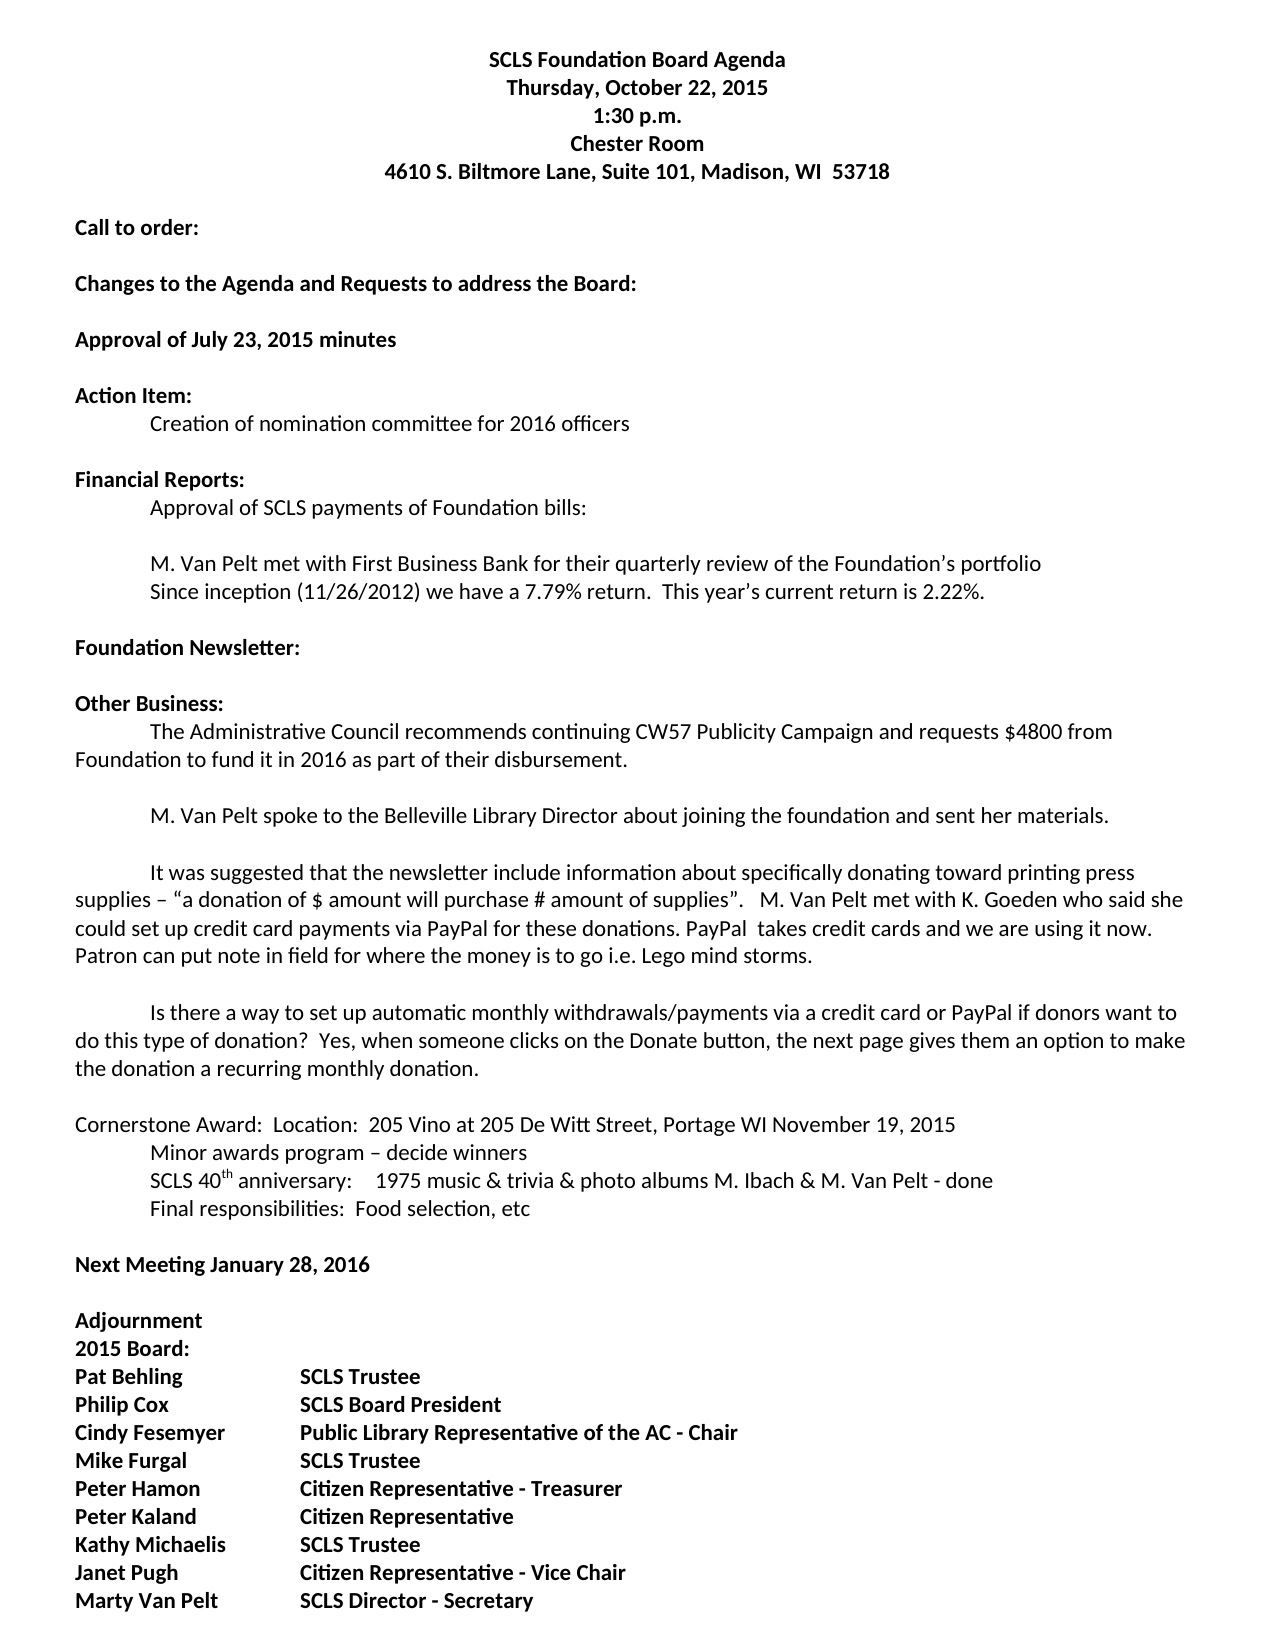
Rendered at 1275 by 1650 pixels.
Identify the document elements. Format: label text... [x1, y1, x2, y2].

text Action Item: [75, 381, 1200, 409]
text The Administrative Council recommends continuing CW57 Publicity Campaign and requests $4800 from Foundation to fund it in 2016 as part of their disbursement. [75, 717, 1200, 773]
text Is there a way to set up automatic monthly withdrawals/payments via a credit card or PayPal if donors want to do this type of donation? Yes, when someone clicks on the Donate button, the next page gives them an option to make the donation a recurring monthly donation. [75, 998, 1200, 1082]
text 4610 S. Biltmore Lane, Suite 101, Madison, WI 53718 [75, 157, 1200, 185]
text Peter Kaland Citizen Representative [75, 1502, 1200, 1530]
text 2015 Board: [75, 1334, 1200, 1362]
text SCLS 40th anniversary: 1975 music & trivia & photo albums M. Ibach & M. Van Pelt - done [75, 1166, 1200, 1194]
text Financial Reports: [75, 465, 1200, 493]
text Janet Pugh Citizen Representative - Vice Chair [75, 1558, 1200, 1586]
text Since inception (11/26/2012) we have a 7.79% return. This year’s current return is 2.22%. [75, 577, 1200, 605]
text M. Van Pelt spoke to the Belleville Library Director about joining the foundation and sent her materials. [75, 802, 1200, 829]
text M. Van Pelt met with First Business Bank for their quarterly review of the Foundation’s portfolio [75, 549, 1200, 577]
text Marty Van Pelt SCLS Director - Secretary [75, 1586, 1200, 1614]
text Creation of nomination committee for 2016 officers [75, 409, 1200, 437]
text Foundation Newsletter: [75, 633, 1200, 661]
text Call to order: [75, 213, 1200, 241]
text Next Meeting January 28, 2016 [75, 1250, 1200, 1278]
text Cornerstone Award: Location: 205 Vino at 205 De Witt Street, Portage WI November 19, 2015 [75, 1110, 1200, 1138]
text It was suggested that the newsletter include information about specifically donating toward printing press supplies – “a donation of $ amount will purchase # amount of supplies”. M. Van Pelt met with K. Goeden who said she could set up credit card payments via PayPal for these donations. PayPal takes credit cards and we are using it now. Patron can put note in field for where the money is to go i.e. Lego mind storms. [75, 858, 1200, 970]
text Cindy Fesemyer Public Library Representative of the AC - Chair [75, 1418, 1200, 1446]
text Mike Furgal SCLS Trustee [75, 1446, 1200, 1474]
text Chester Room [75, 129, 1200, 157]
text SCLS Foundation Board Agenda [75, 45, 1200, 73]
text Changes to the Agenda and Requests to address the Board: [75, 269, 1200, 297]
text Kathy Michaelis SCLS Trustee [75, 1530, 1200, 1558]
text Approval of SCLS payments of Foundation bills: [75, 493, 1200, 521]
text Philip Cox SCLS Board President [75, 1390, 1200, 1418]
text 1:30 p.m. [75, 101, 1200, 129]
text Minor awards program – decide winners [75, 1138, 1200, 1166]
text Final responsibilities: Food selection, etc [75, 1194, 1200, 1222]
text Pat Behling SCLS Trustee [75, 1362, 1200, 1390]
text Approval of July 23, 2015 minutes [75, 325, 1200, 353]
text Thursday, October 22, 2015 [75, 73, 1200, 101]
text Other Business: [75, 689, 1200, 717]
text Adjournment [75, 1306, 1200, 1334]
text Peter Hamon Citizen Representative - Treasurer [75, 1474, 1200, 1502]
